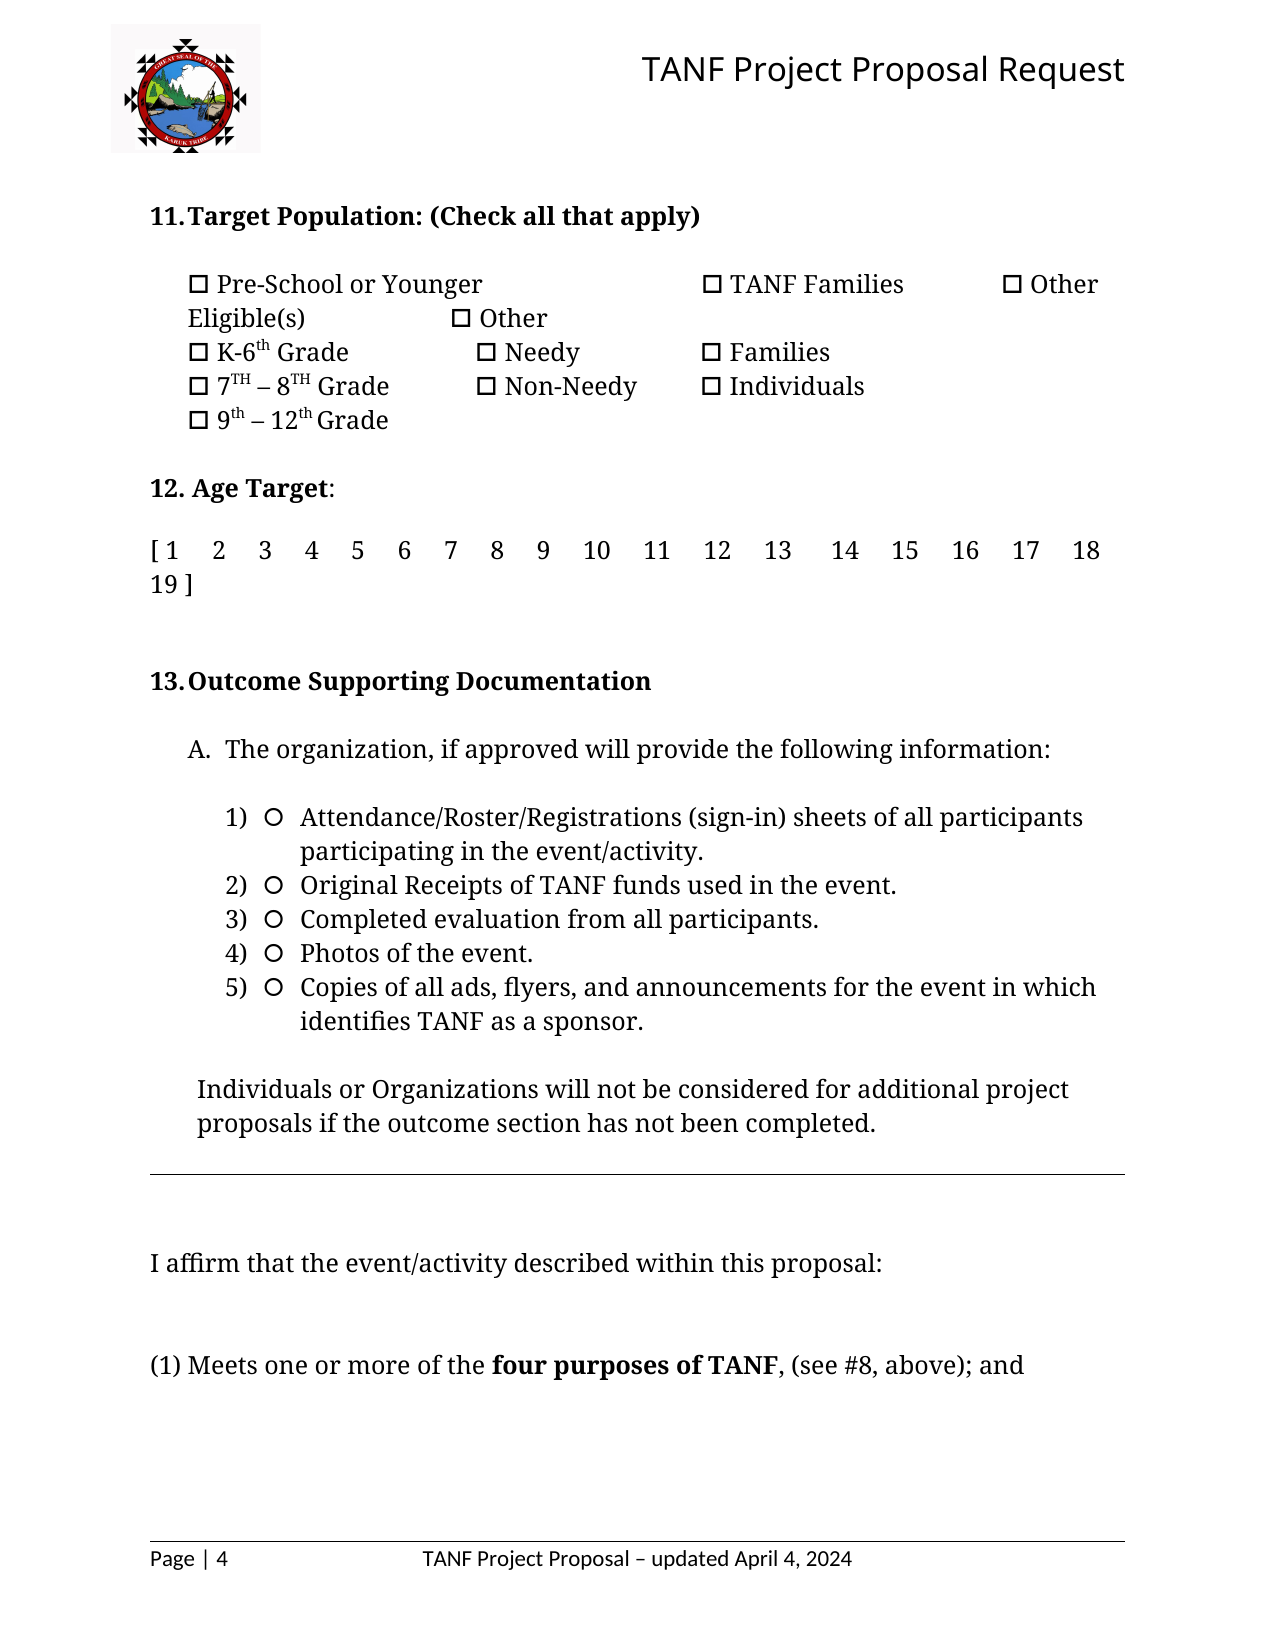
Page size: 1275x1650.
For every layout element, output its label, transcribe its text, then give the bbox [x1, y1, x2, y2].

text Pre-School or Younger TANF Families Other Eligible(s) Other [187, 266, 1125, 334]
text 12. Age Target: [150, 471, 1125, 505]
text Individuals or Organizations will not be considered for additional project proposals if the outcome section has not been completed. [197, 1072, 1125, 1140]
picture [110, 24, 261, 153]
text K-6th Grade Needy Families [187, 334, 1125, 369]
list Copies of all ads, flyers, and announcements for the event in which identifies TANF as a sponsor. [225, 970, 1125, 1038]
list Original Receipts of TANF funds used in the event. [225, 867, 1125, 902]
list Attendance/Roster/Registrations (sign-in) sheets of all participants participating in the event/activity. [225, 799, 1125, 867]
text 11. Target Population: (Check all that apply) [150, 198, 1125, 232]
list Photos of the event. [225, 936, 1125, 970]
text 9th – 12th Grade [187, 403, 1125, 437]
text (1) Meets one or more of the four purposes of TANF, (see #8, above); and [150, 1347, 1125, 1382]
text 13. Outcome Supporting Documentation [150, 663, 1125, 697]
list The organization, if approved will provide the following information: [187, 731, 1125, 765]
text 7TH – 8TH Grade Non-Needy Individuals [187, 369, 1125, 403]
text [ 1 2 3 4 5 6 7 8 9 10 11 12 13 14 15 16 17 18 19 ] [150, 533, 1125, 601]
list Completed evaluation from all participants. [225, 902, 1125, 936]
text I affirm that the event/activity described within this proposal: [150, 1245, 1125, 1279]
